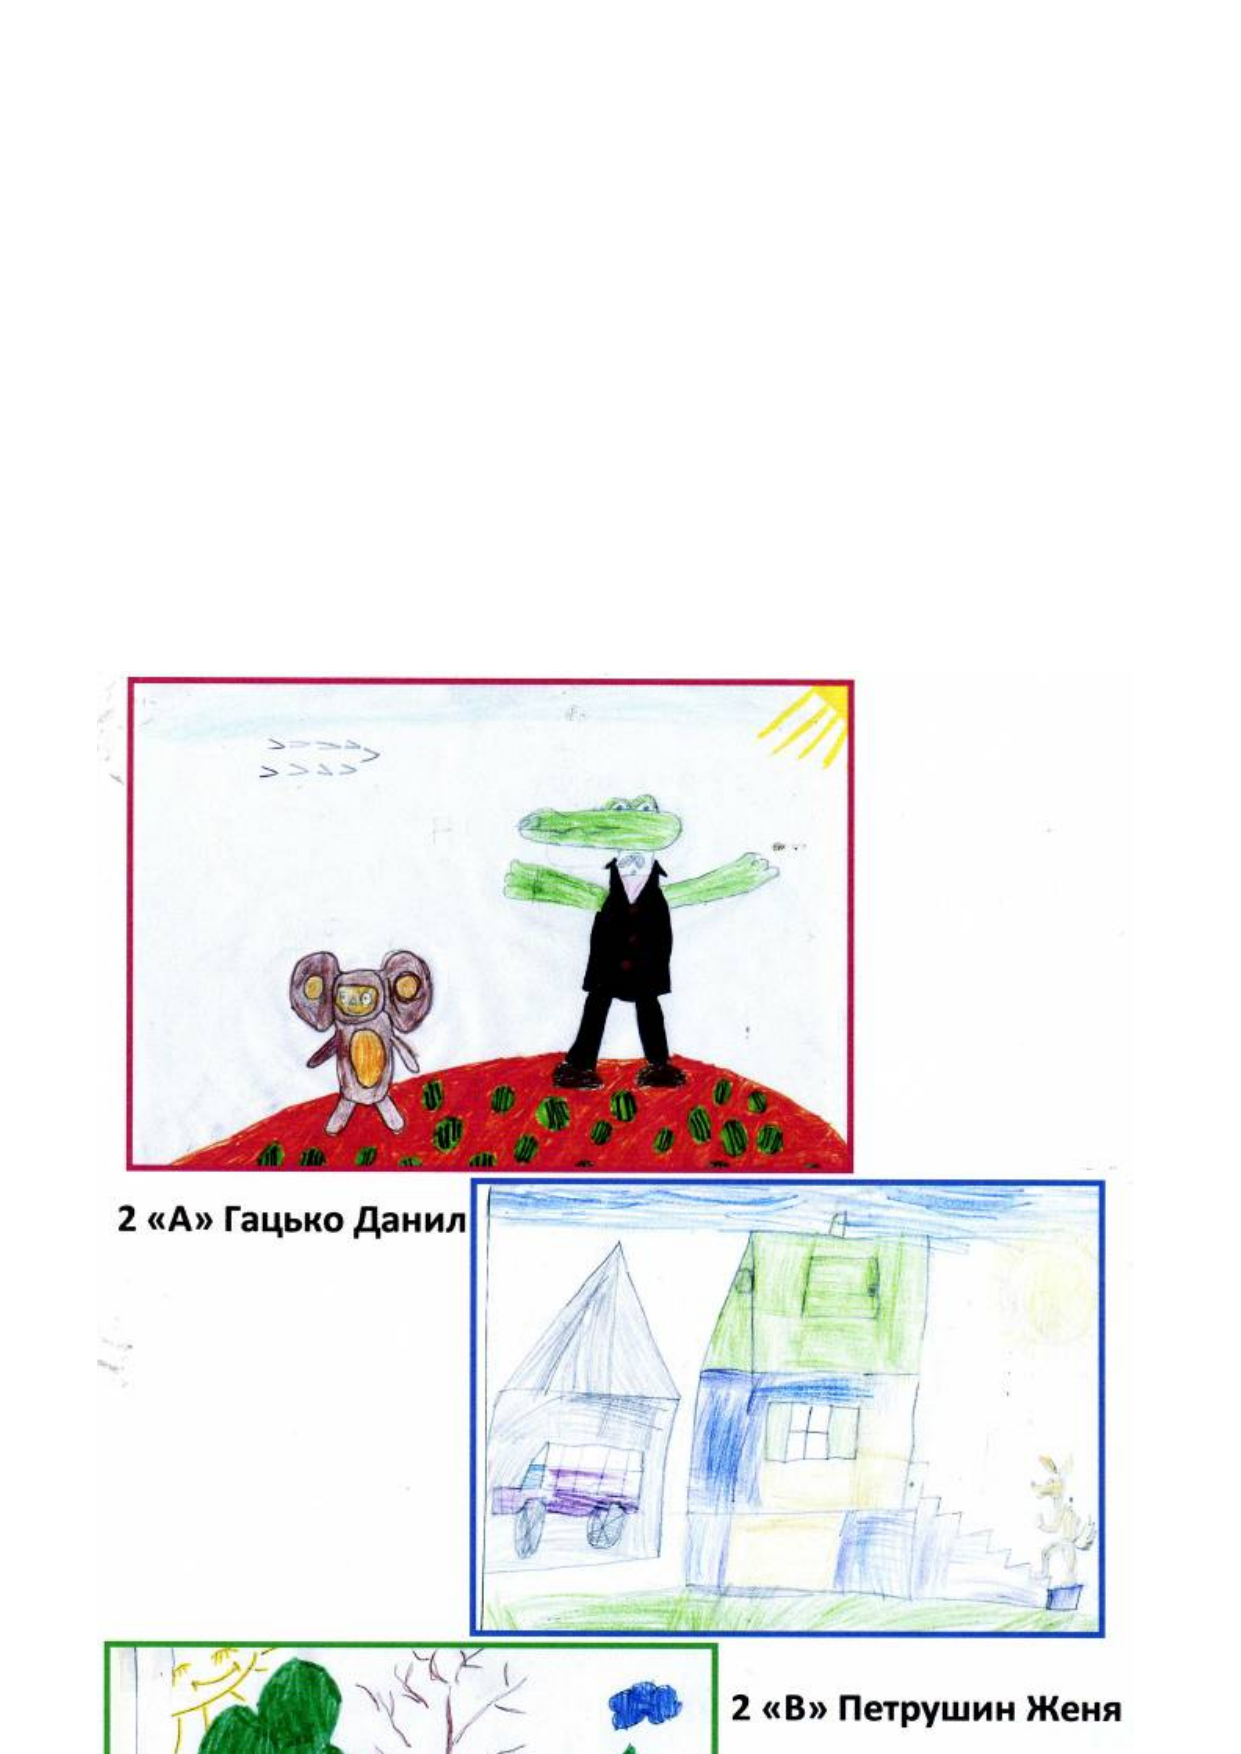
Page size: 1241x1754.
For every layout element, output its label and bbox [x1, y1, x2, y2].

picture [97, 671, 1134, 1754]
